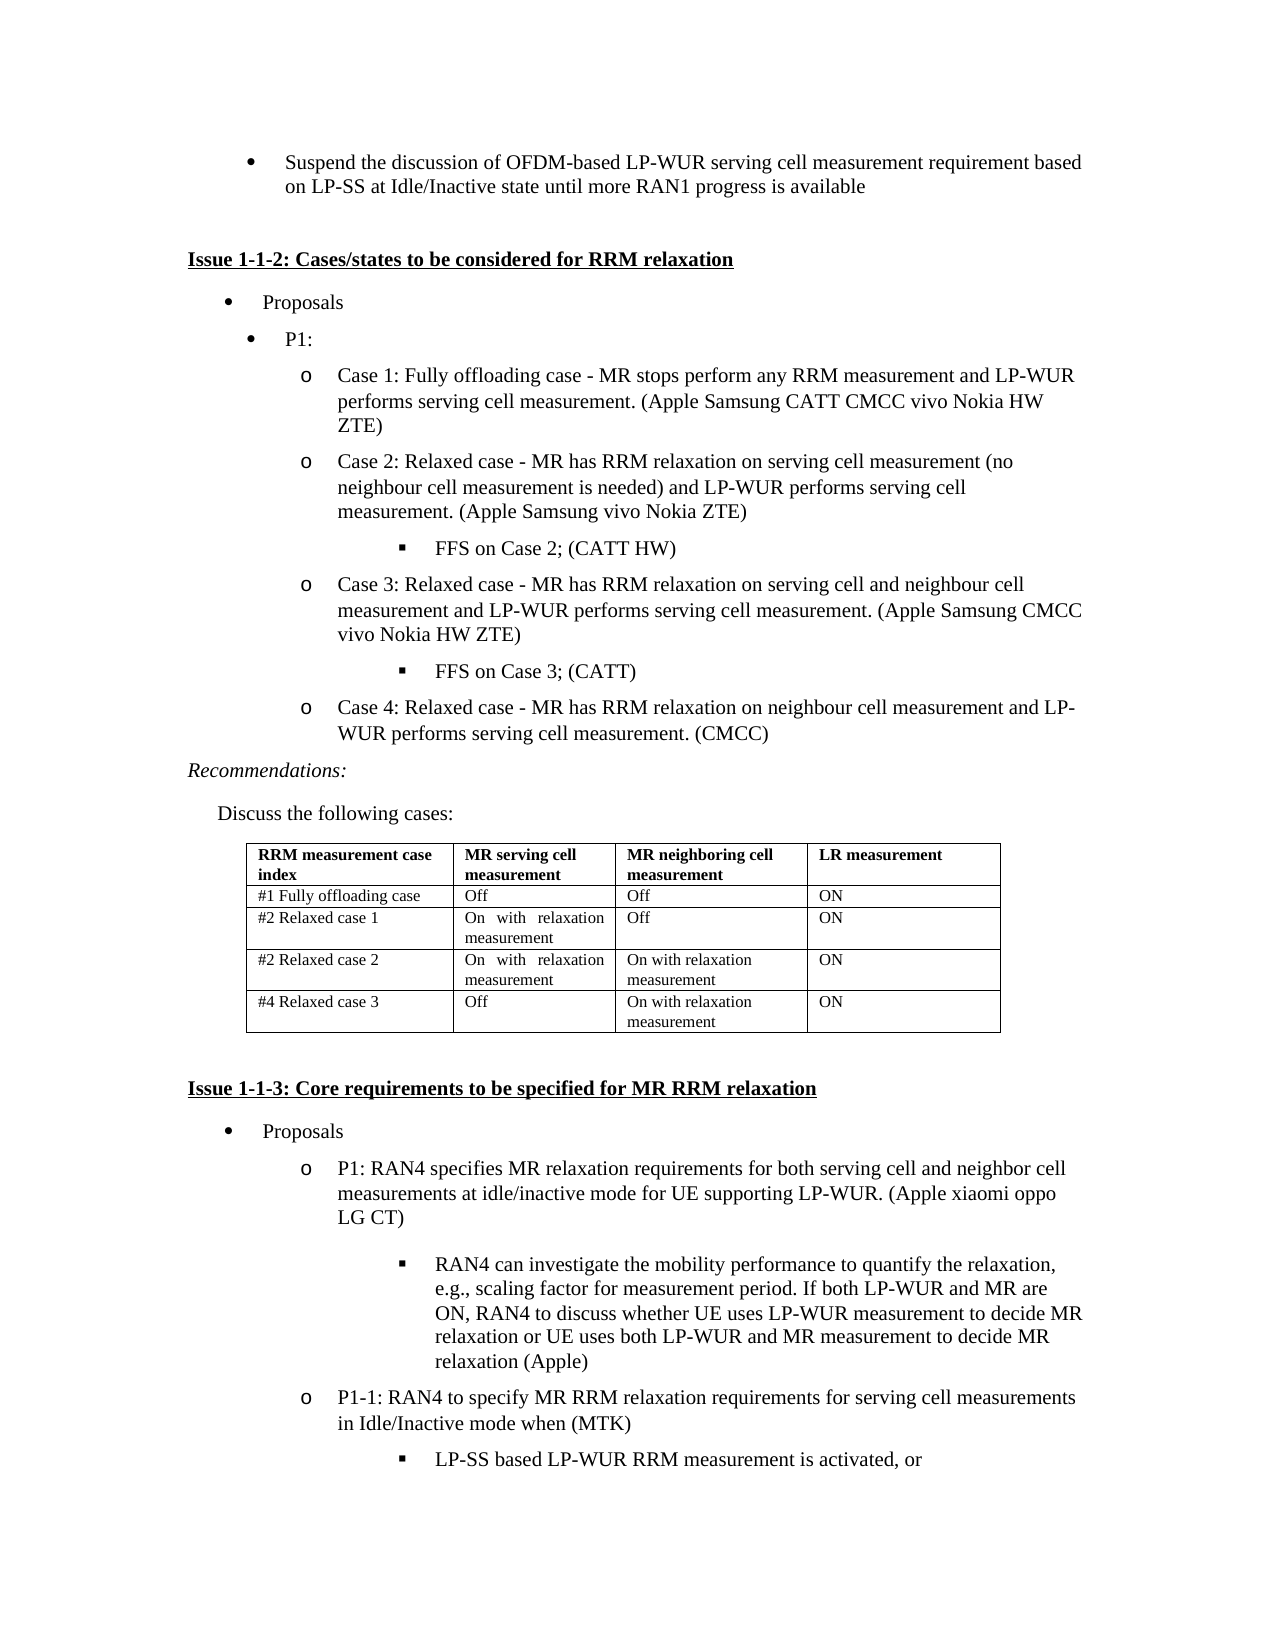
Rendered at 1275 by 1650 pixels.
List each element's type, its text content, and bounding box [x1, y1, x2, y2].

list RAN4 can investigate the mobility performance to quantify the relaxation, e.g., scaling factor for measurement period. If both LP-WUR and MR are ON, RAN4 to discuss whether UE uses LP-WUR measurement to decide MR relaxation or UE uses both LP-WUR and MR measurement to decide MR relaxation (Apple) [397, 1252, 1087, 1373]
table_cell #1 Fully offloading case [247, 886, 453, 907]
table_header MR neighboring cell measurement [616, 844, 807, 885]
table_cell ON [808, 886, 1000, 907]
table_cell Off [454, 991, 615, 1032]
table_cell #4 Relaxed case 3 [247, 991, 453, 1032]
table_cell On with relaxation measurement [616, 991, 807, 1032]
table_cell #2 Relaxed case 2 [247, 950, 453, 990]
list Case 1: Fully offloading case - MR stops perform any RRM measurement and LP-WUR performs serving cell measurement. (Apple Samsung CATT CMCC vivo Nokia HW ZTE) [300, 363, 1087, 437]
list FFS on Case 2; (CATT HW) [397, 536, 1087, 560]
list Case 3: Relaxed case - MR has RRM relaxation on serving cell and neighbour cell measurement and LP-WUR performs serving cell measurement. (Apple Samsung CMCC vivo Nokia HW ZTE) [300, 572, 1087, 646]
list Proposals [225, 290, 1087, 314]
table_cell On with relaxation measurement [454, 950, 615, 990]
table_cell Off [616, 886, 807, 907]
text Issue 1-1-2: Cases/states to be considered for RRM relaxation [187, 247, 1087, 271]
table_cell Off [616, 908, 807, 948]
table_cell ON [808, 908, 1000, 948]
table_cell ON [808, 991, 1000, 1032]
table_cell Off [454, 886, 615, 907]
table_header RRM measurement case index [247, 844, 453, 885]
table_header MR serving cell measurement [454, 844, 615, 885]
list Suspend the discussion of OFDM-based LP-WUR serving cell measurement requirement based on LP-SS at Idle/Inactive state until more RAN1 progress is available [247, 150, 1087, 198]
list P1: [247, 327, 1087, 351]
list Case 4: Relaxed case - MR has RRM relaxation on neighbour cell measurement and LP-WUR performs serving cell measurement. (CMCC) [300, 695, 1087, 745]
text Discuss the following cases: [187, 800, 1087, 824]
table_cell #2 Relaxed case 1 [247, 908, 453, 948]
table_cell On with relaxation measurement [454, 908, 615, 948]
list LP-SS based LP-WUR RRM measurement is activated, or [397, 1447, 1087, 1471]
text Recommendations: [187, 758, 1087, 782]
table_header LR measurement [808, 844, 1000, 885]
table_cell ON [808, 950, 1000, 990]
list Case 2: Relaxed case - MR has RRM relaxation on serving cell measurement (no neighbour cell measurement is needed) and LP-WUR performs serving cell measurement. (Apple Samsung vivo Nokia ZTE) [300, 449, 1087, 523]
list P1: RAN4 specifies MR relaxation requirements for both serving cell and neighbor cell measurements at idle/inactive mode for UE supporting LP-WUR. (Apple xiaomi oppo LG CT) [300, 1156, 1087, 1229]
list FFS on Case 3; (CATT) [397, 659, 1087, 683]
list Proposals [225, 1119, 1087, 1143]
list P1-1: RAN4 to specify MR RRM relaxation requirements for serving cell measurements in Idle/Inactive mode when (MTK) [300, 1385, 1087, 1435]
text Issue 1-1-3: Core requirements to be specified for MR RRM relaxation [187, 1076, 1087, 1100]
table_cell On with relaxation measurement [616, 950, 807, 990]
